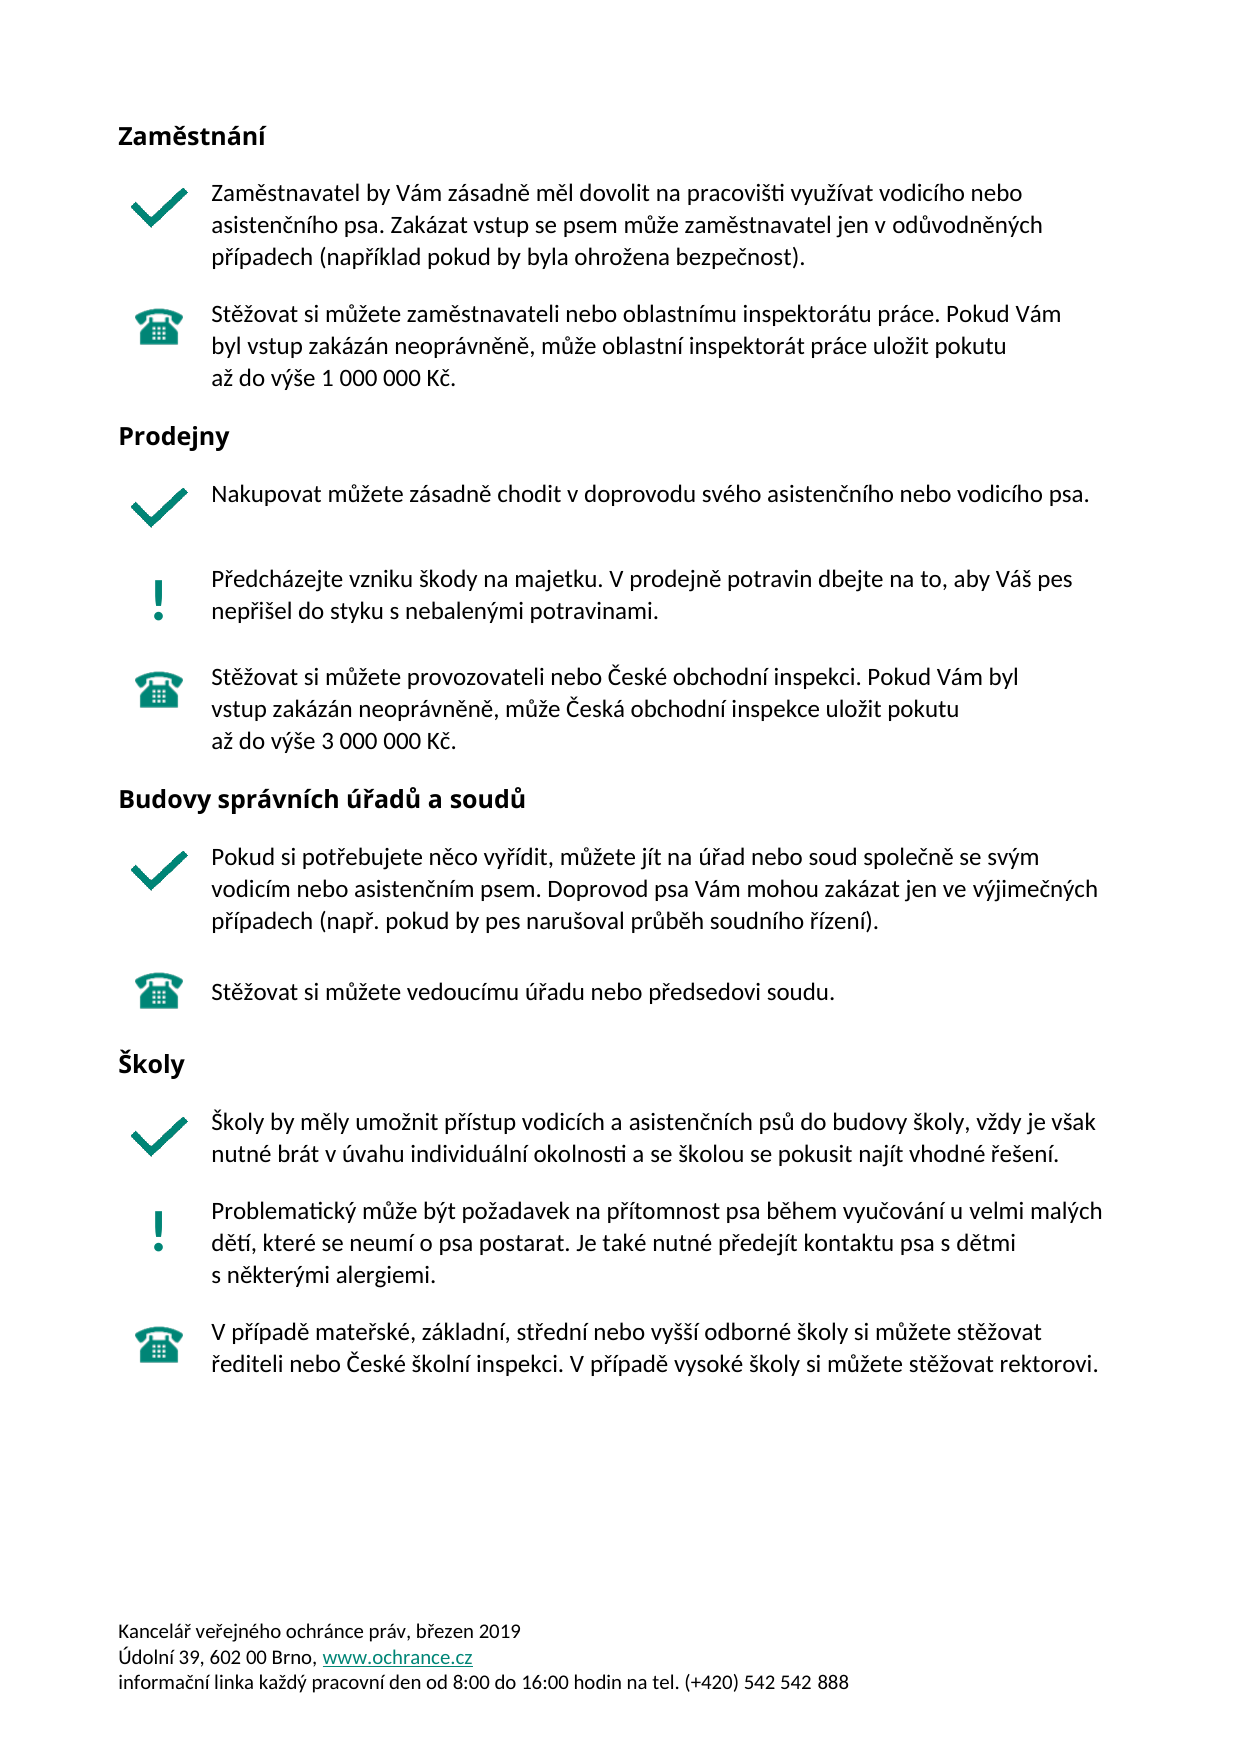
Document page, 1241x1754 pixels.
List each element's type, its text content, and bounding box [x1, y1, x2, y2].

table_cell ! [118, 551, 200, 648]
table_cell Předcházejte vzniku škody na majetku. V prodejně potravin dbejte na to, aby Váš pes nepřišel do styku s nebalenými potravinami. [200, 551, 1122, 648]
subtitle Školy [118, 1047, 1122, 1081]
table_header [118, 828, 200, 949]
table_header [118, 165, 200, 286]
table_header Pokud si potřebujete něco vyřídit, můžete jít na úřad nebo soud společně se svým vodicím nebo asistenčním psem. Doprovod psa Vám mohou zakázat jen ve výjimečných případech (např. pokud by pes narušoval průběh soudního řízení). [200, 828, 1122, 949]
table_cell [118, 949, 200, 1034]
table_cell Stěžovat si můžete provozovateli nebo České obchodní inspekci. Pokud Vám byl vstup zakázán neoprávněně, může Česká obchodní inspekce uložit pokutu až do výše 3 000 000 Kč. [200, 649, 1122, 769]
picture [129, 298, 189, 357]
subtitle Prodejny [118, 419, 1122, 453]
table_cell ! [118, 1183, 200, 1303]
table_cell Stěžovat si můžete zaměstnavateli nebo oblastnímu inspektorátu práce. Pokud Vám byl vstup zakázán neoprávněně, může oblastní inspektorát práce uložit pokutu až do výše 1 000 000 Kč. [200, 286, 1122, 406]
picture [129, 840, 189, 900]
table_header [118, 465, 200, 551]
table_cell [118, 1303, 200, 1392]
table_cell Problematický může být požadavek na přítomnost psa během vyučování u velmi malých dětí, které se neumí o psa postarat. Je také nutné předejít kontaktu psa s dětmi s některými alergiemi. [200, 1183, 1122, 1303]
picture [129, 1315, 189, 1375]
table_cell V případě mateřské, základní, střední nebo vyšší odborné školy si můžete stěžovat řediteli nebo České školní inspekci. V případě vysoké školy si můžete stěžovat rektorovi. [200, 1303, 1122, 1392]
table_header Školy by měly umožnit přístup vodicích a asistenčních psů do budovy školy, vždy je však nutné brát v úvahu individuální okolnosti a se školou se pokusit najít vhodné řešení. [200, 1094, 1122, 1182]
picture [129, 961, 189, 1021]
picture [129, 177, 189, 237]
table_header Nakupovat můžete zásadně chodit v doprovodu svého asistenčního nebo vodicího psa. [200, 465, 1122, 551]
table_header Zaměstnavatel by Vám zásadně měl dovolit na pracovišti využívat vodicího nebo asistenčního psa. Zakázat vstup se psem může zaměstnavatel jen v odůvodněných případech (například pokud by byla ohrožena bezpečnost). [200, 165, 1122, 286]
table_cell [118, 649, 200, 769]
table_header [118, 1094, 200, 1182]
table_cell [118, 286, 200, 406]
picture [129, 477, 189, 537]
picture [129, 1106, 189, 1166]
subtitle Budovy správních úřadů a soudů [118, 782, 1122, 816]
table_cell Stěžovat si můžete vedoucímu úřadu nebo předsedovi soudu. [200, 949, 1122, 1034]
subtitle Zaměstnání [118, 118, 1122, 152]
picture [129, 661, 189, 720]
